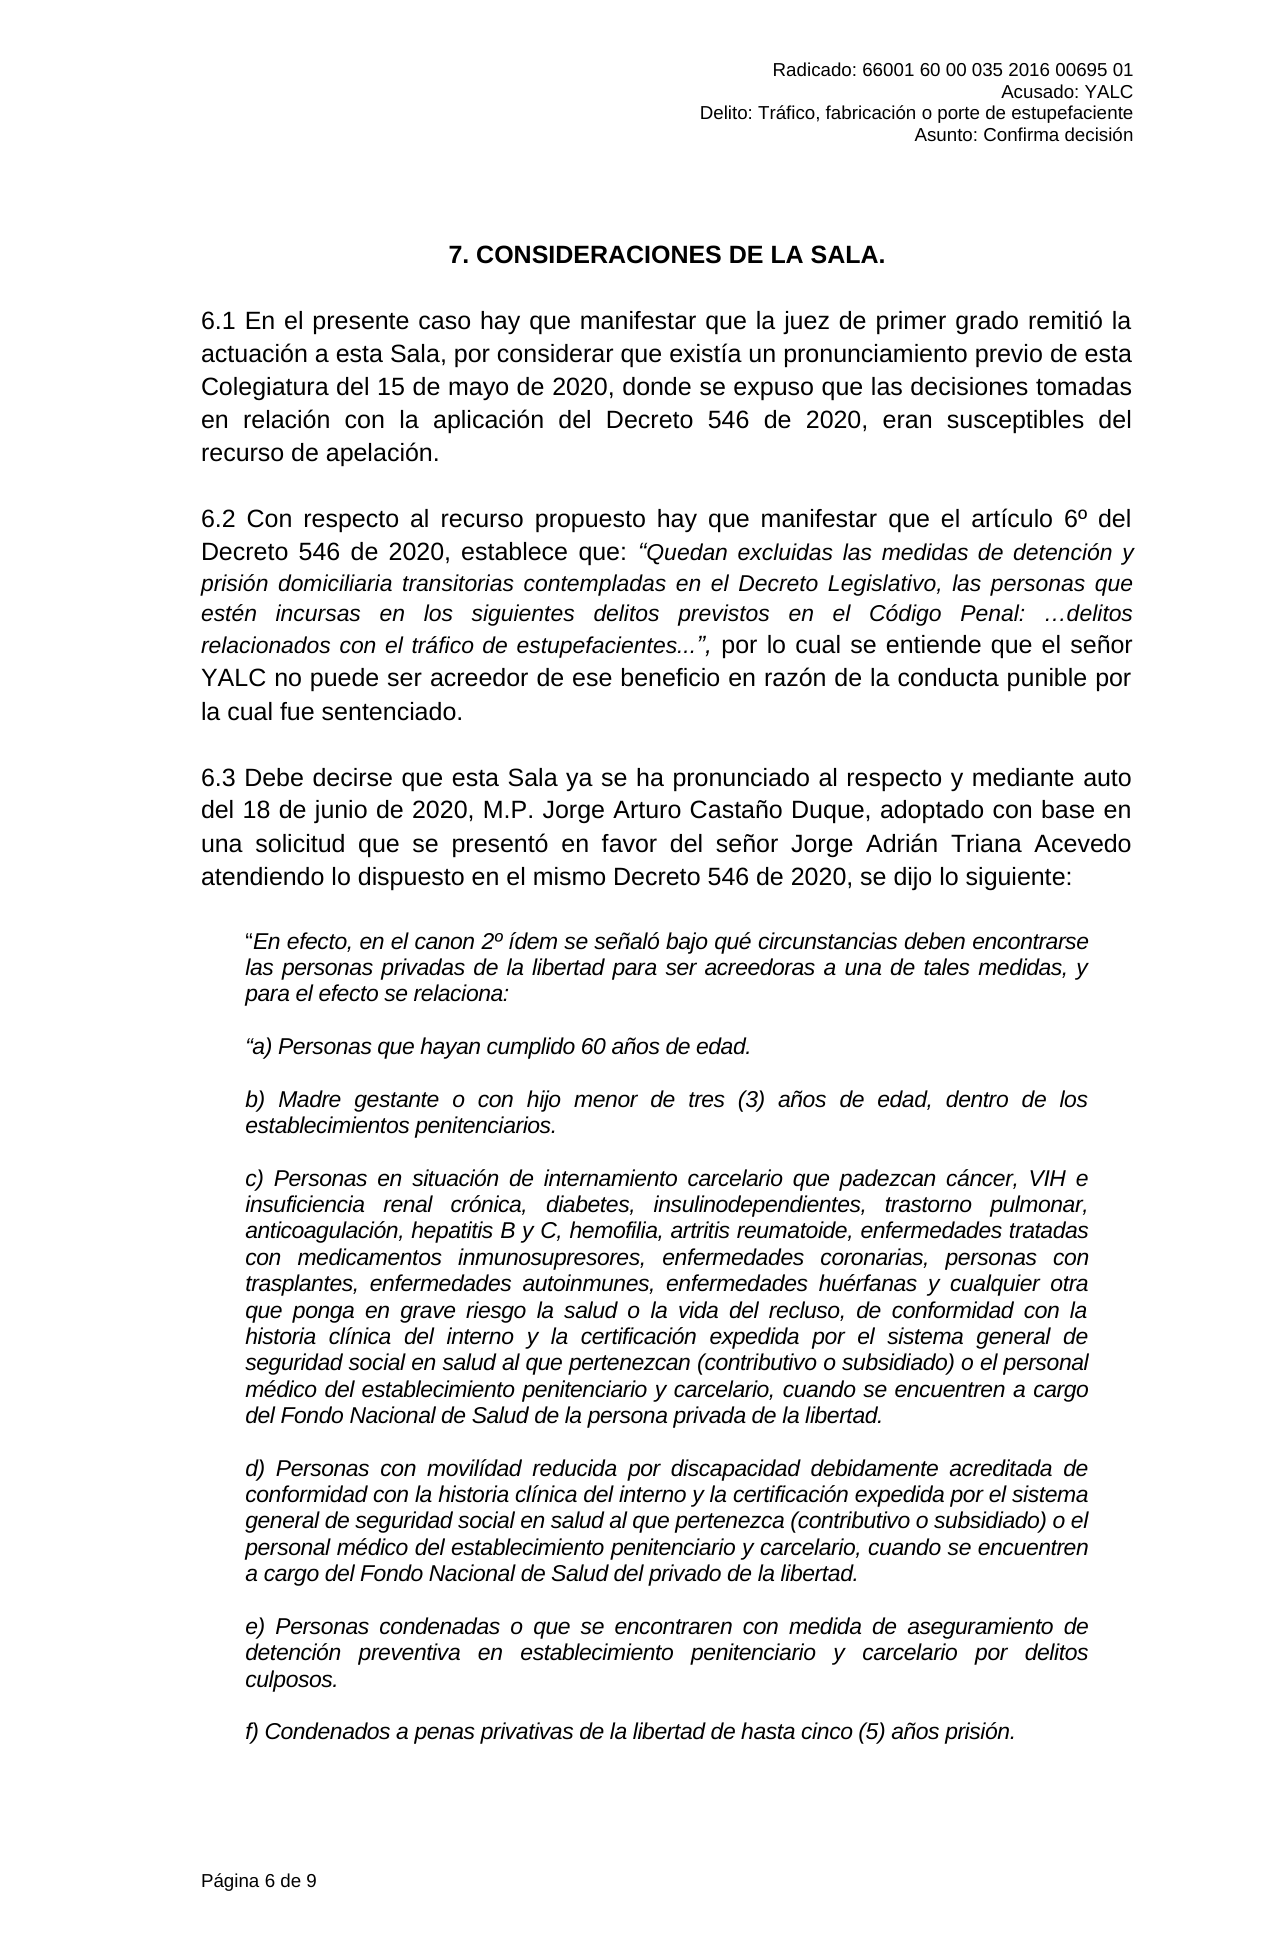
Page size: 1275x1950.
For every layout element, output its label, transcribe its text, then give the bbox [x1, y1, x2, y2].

text “a) Personas que hayan cumplido 60 años de edad. [245, 1033, 1089, 1059]
text d) Personas con movilídad reducida por discapacidad debidamente acreditada de conformidad con la historia clínica del interno y la certificación expedida por el sistema general de seguridad social en salud al que pertenezca (contributivo o subsidiado) o el personal médico del establecimiento penitenciario y carcelario, cuando se encuentren a cargo del Fondo Nacional de Salud del privado de la libertad. [245, 1455, 1089, 1586]
text f) Condenados a penas privativas de la libertad de hasta cinco (5) años prisión. [245, 1718, 1089, 1744]
text 6.1 En el presente caso hay que manifestar que la juez de primer grado remitió la actuación a esta Sala, por considerar que existía un pronunciamiento previo de esta Colegiatura del 15 de mayo de 2020, donde se expuso que las decisiones tomadas en relación con la aplicación del Decreto 546 de 2020, eran susceptibles del recurso de apelación. [201, 306, 1133, 467]
text 6.2 Con respecto al recurso propuesto hay que manifestar que el artículo 6º del Decreto 546 de 2020, establece que: “Quedan excluidas las medidas de detención y prisión domiciliaria transitorias contempladas en el Decreto Legislativo, las personas que estén incursas en los siguientes delitos previstos en el Código Penal: …delitos relacionados con el tráfico de estupefacientes...”, por lo cual se entiende que el señor YALC no puede ser acreedor de ese beneficio en razón de la conducta punible por la cual fue sentenciado. [201, 504, 1134, 725]
text “En efecto, en el canon 2º ídem se señaló bajo qué circunstancias deben encontrarse las personas privadas de la libertad para ser acreedoras a una de tales medidas, y para el efecto se relaciona: [245, 928, 1089, 1007]
text c) Personas en situación de internamiento carcelario que padezcan cáncer, VIH e insuficiencia renal crónica, diabetes, insulinodependientes, trastorno pulmonar, anticoagulación, hepatitis B y C, hemofilia, artritis reumatoide, enfermedades tratadas con medicamentos inmunosupresores, enfermedades coronarias, personas con trasplantes, enfermedades autoinmunes, enfermedades huérfanas y cualquier otra que ponga en grave riesgo la salud o la vida del recluso, de conformidad con la historia clínica del interno y la certificación expedida por el sistema general de seguridad social en salud al que pertenezcan (contributivo o subsidiado) o el personal médico del establecimiento penitenciario y carcelario, cuando se encuentren a cargo del Fondo Nacional de Salud de la persona privada de la libertad. [245, 1165, 1089, 1428]
text 7. CONSIDERACIONES DE LA SALA. [201, 240, 1133, 268]
text b) Madre gestante o con hijo menor de tres (3) años de edad, dentro de los establecimientos penitenciarios. [245, 1086, 1089, 1138]
text e) Personas condenadas o que se encontraren con medida de aseguramiento de detención preventiva en establecimiento penitenciario y carcelario por delitos culposos. [245, 1613, 1089, 1692]
text 6.3 Debe decirse que esta Sala ya se ha pronunciado al respecto y mediante auto del 18 de junio de 2020, M.P. Jorge Arturo Castaño Duque, adoptado con base en una solicitud que se presentó en favor del señor Jorge Adrián Triana Acevedo atendiendo lo dispuesto en el mismo Decreto 546 de 2020, se dijo lo siguiente: [201, 762, 1133, 890]
